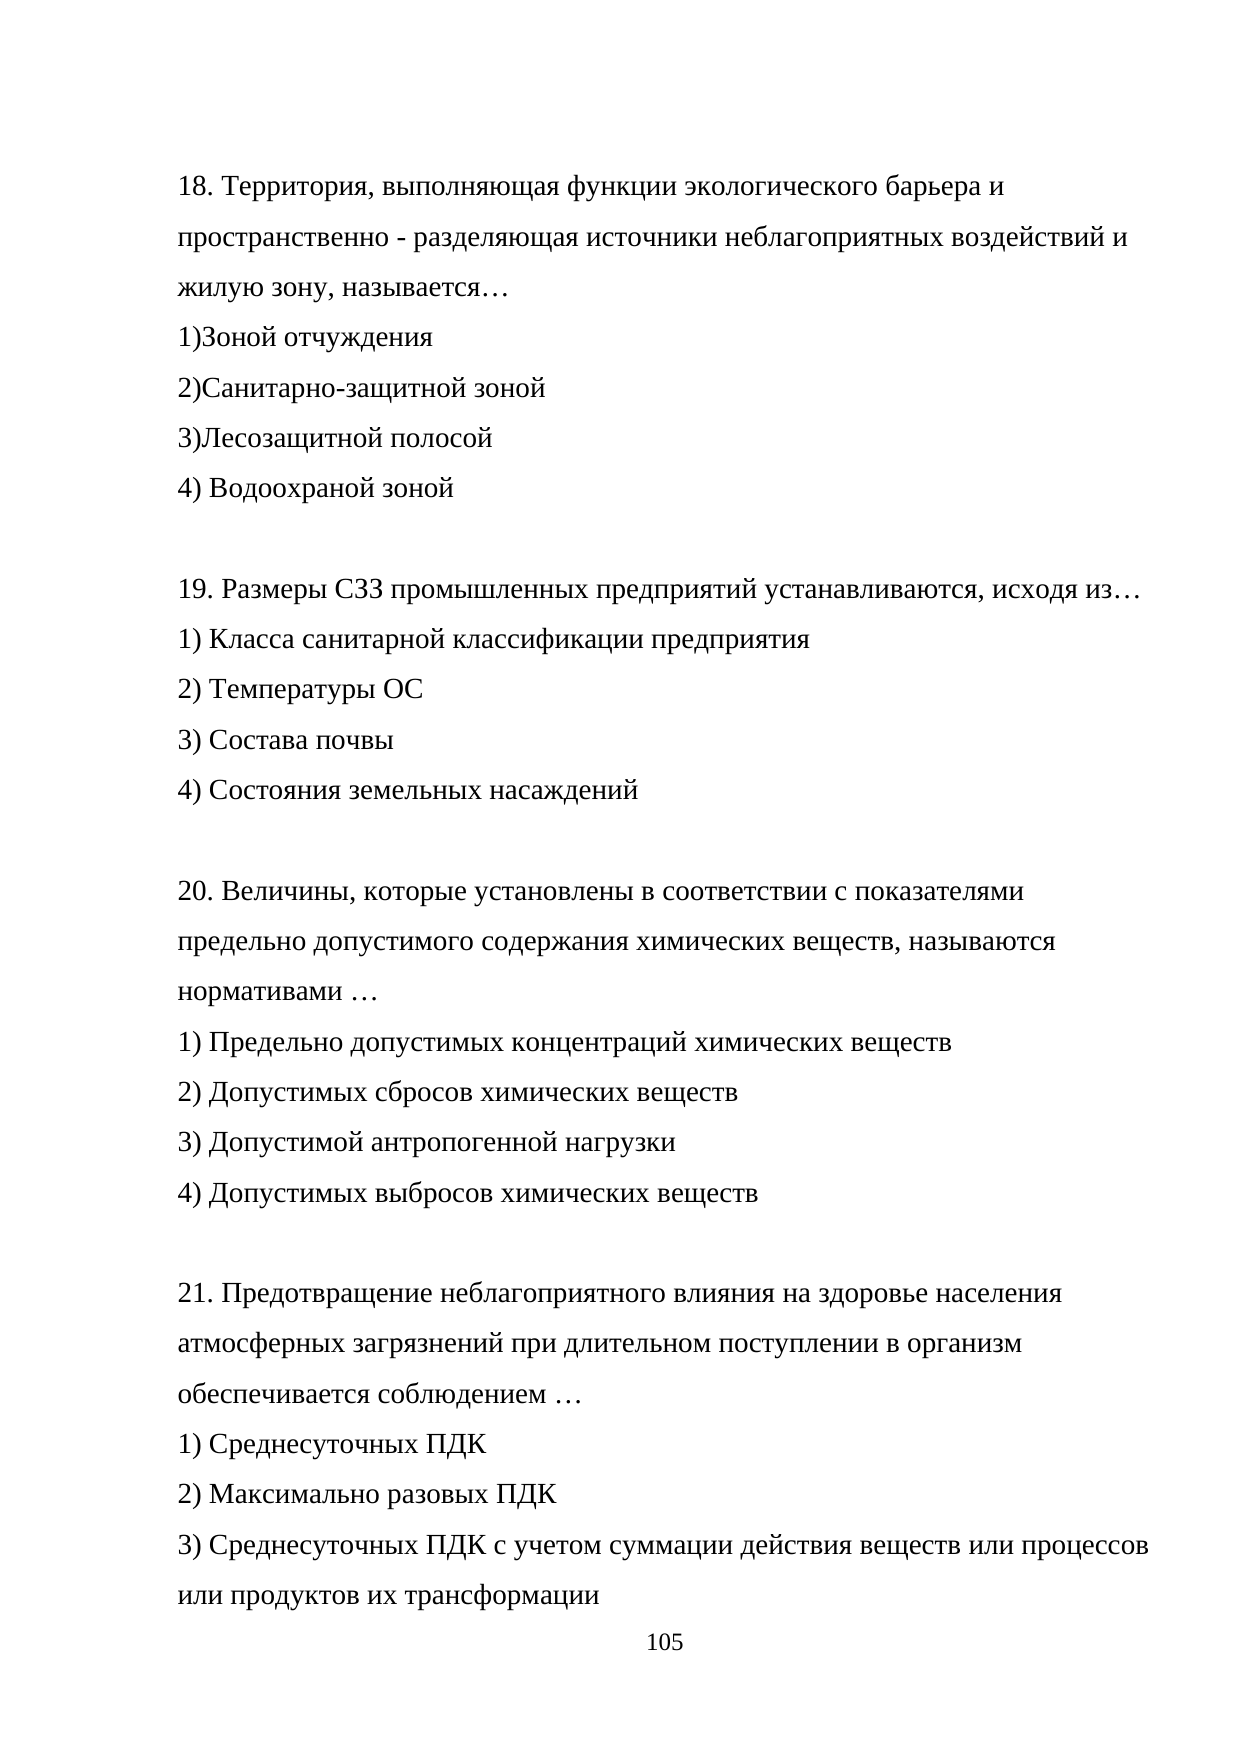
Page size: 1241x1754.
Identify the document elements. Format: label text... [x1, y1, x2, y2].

text 2)Санитарно-защитной зоной [177, 370, 1152, 403]
text 1) Среднесуточных ПДК [177, 1426, 1152, 1460]
text 3)Лесозащитной полосой [177, 420, 1152, 453]
text 19. Размеры СЗЗ промышленных предприятий устанавливаются, исходя из… [177, 571, 1152, 604]
text 2) Температуры ОС [177, 672, 1152, 705]
text 20. Величины, которые установлены в соответствии с показателями предельно допустимого содержания химических веществ, называются нормативами … [177, 873, 1152, 1007]
text 4) Водоохраной зоной [177, 470, 1152, 504]
text 3) Допустимой антропогенной нагрузки [177, 1124, 1152, 1158]
text 4) Допустимых выбросов химических веществ [177, 1175, 1152, 1208]
text 2) Максимально разовых ПДК [177, 1477, 1152, 1510]
text 18. Территория, выполняющая функции экологического барьера и пространственно - разделяющая источники неблагоприятных воздействий и жилую зону, называется… [177, 168, 1152, 303]
text 2) Допустимых сбросов химических веществ [177, 1074, 1152, 1108]
text 3) Состава почвы [177, 722, 1152, 755]
text 3) Среднесуточных ПДК с учетом суммации действия веществ или процессов или продуктов их трансформации [177, 1527, 1152, 1611]
text 21. Предотвращение неблагоприятного влияния на здоровье населения атмосферных загрязнений при длительном поступлении в организм обеспечивается соблюдением … [177, 1275, 1152, 1409]
text 1) Предельно допустимых концентраций химических веществ [177, 1024, 1152, 1057]
text 1)Зоной отчуждения [177, 319, 1152, 353]
text 4) Состояния земельных насаждений [177, 772, 1152, 806]
text 1) Класса санитарной классификации предприятия [177, 621, 1152, 655]
